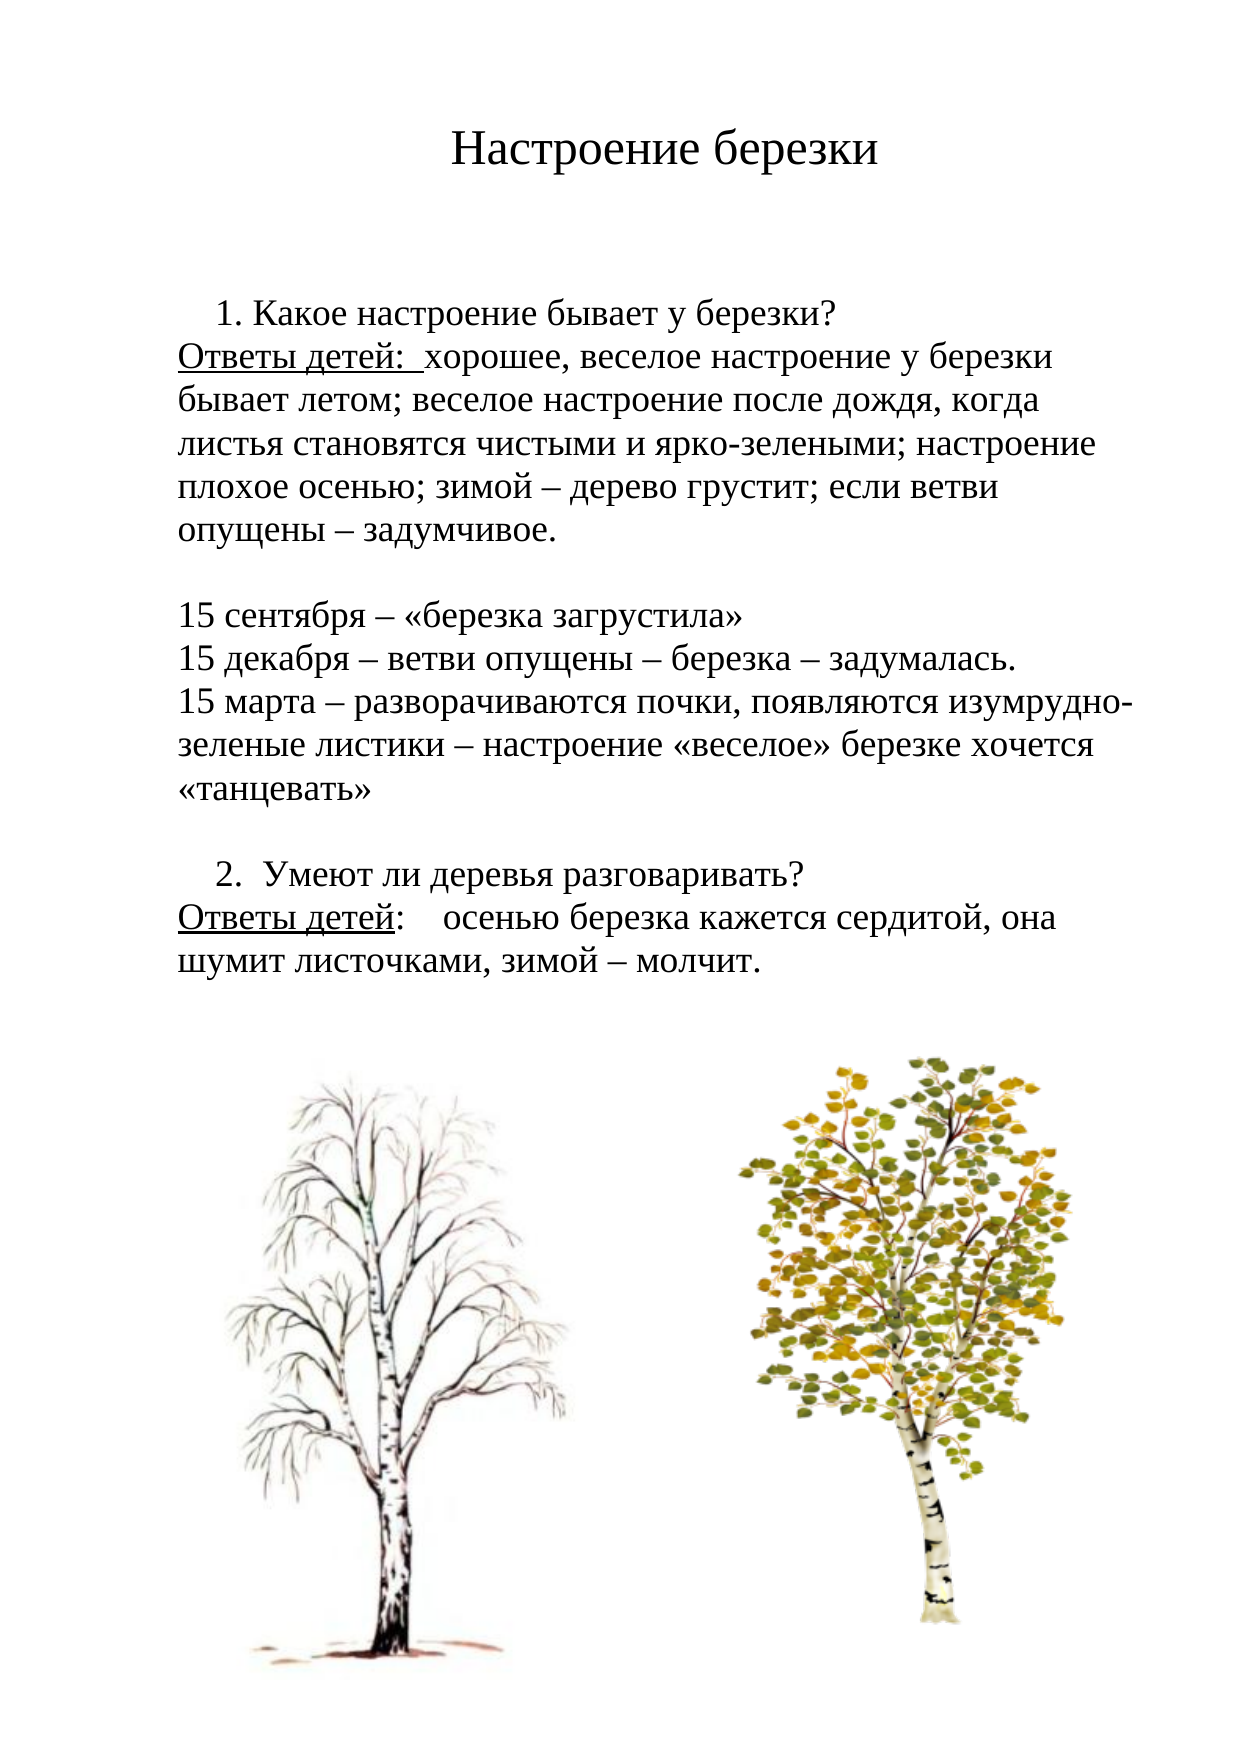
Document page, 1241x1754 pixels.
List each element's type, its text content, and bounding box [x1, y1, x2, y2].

picture [187, 1021, 619, 1680]
list Умеют ли деревья разговаривать? [215, 851, 1152, 894]
text Настроение березки [177, 118, 1152, 176]
picture [696, 1036, 1100, 1640]
list Какое настроение бывает у березки? [215, 291, 1152, 334]
text Ответы детей: хорошее, веселое настроение у березки бывает летом; веселое настроение после дождя, когда листья становятся чистыми и ярко-зелеными; настроение плохое осенью; зимой – дерево грустит; если ветви опущены – задумчивое. [177, 334, 1152, 549]
text 15 марта – разворачиваются почки, появляются изумрудно- зеленые листики – настроение «веселое» березке хочется «танцевать» [177, 679, 1152, 808]
text Ответы детей: осенью березка кажется сердитой, она шумит листочками, зимой – молчит. [177, 894, 1152, 981]
text 15 декабря – ветви опущены – березка – задумалась. [177, 636, 1152, 679]
text 15 сентября – «березка загрустила» [177, 592, 1152, 636]
